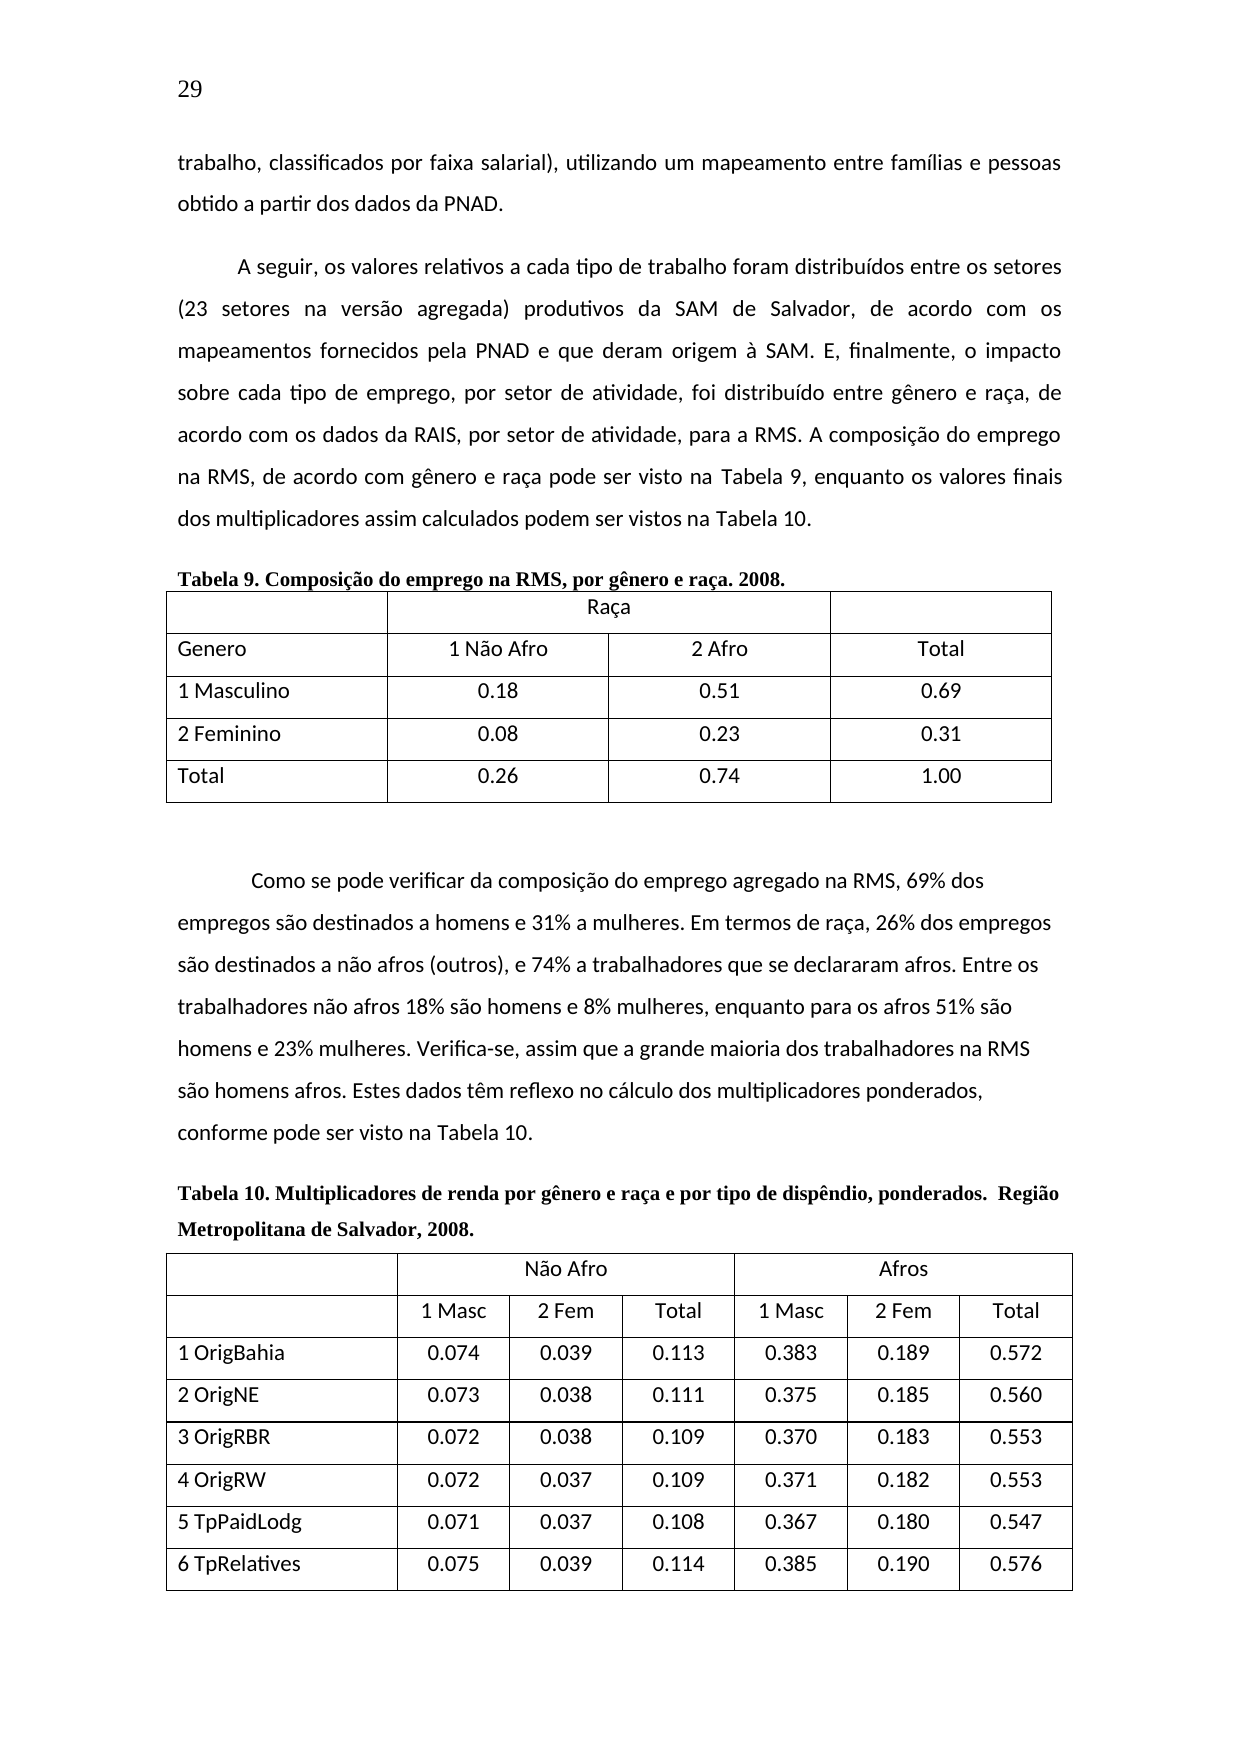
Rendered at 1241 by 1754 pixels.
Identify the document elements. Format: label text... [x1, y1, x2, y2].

table_cell [167, 1296, 397, 1337]
table_cell 0.23 [609, 719, 830, 760]
table_cell Total [167, 761, 387, 802]
text Tabela 9. Composição do emprego na RMS, por gênero e raça. 2008. [177, 567, 1063, 591]
table_cell 1 Não Afro [388, 634, 608, 676]
table_cell 0.553 [960, 1465, 1072, 1506]
table_cell 0.180 [848, 1507, 959, 1548]
table_cell 0.18 [388, 677, 608, 718]
table_cell 0.038 [510, 1380, 622, 1421]
table_cell 0.553 [960, 1423, 1072, 1464]
text Tabela 10. Multiplicadores de renda por gênero e raça e por tipo de dispêndio, ponderados. Região Metropolitana de Salvador, 2008. [177, 1181, 1063, 1241]
table_cell 0.109 [623, 1465, 734, 1506]
table_cell Total [960, 1296, 1072, 1337]
table_cell 0.185 [848, 1380, 959, 1421]
table_cell 2 OrigNE [167, 1380, 397, 1421]
table_cell 4 OrigRW [167, 1465, 397, 1506]
table_cell 0.31 [831, 719, 1051, 760]
text Como se pode verificar da composição do emprego agregado na RMS, 69% dos empregos são destinados a homens e 31% a mulheres. Em termos de raça, 26% dos empregos são destinados a não afros (outros), e 74% a trabalhadores que se declararam afros. Entre os trabalhadores não afros 18% são homens e 8% mulheres, enquanto para os afros 51% são homens e 23% mulheres. Verifica-se, assim que a grande maioria dos trabalhadores na RMS são homens afros. Estes dados têm reflexo no cálculo dos multiplicadores ponderados, conforme pode ser visto na Tabela 10. [177, 866, 1063, 1146]
table_cell 0.74 [609, 761, 830, 802]
table_cell 0.182 [848, 1465, 959, 1506]
text A seguir, os valores relativos a cada tipo de trabalho foram distribuídos entre os setores (23 setores na versão agregada) produtivos da SAM de Salvador, de acordo com os mapeamentos fornecidos pela PNAD e que deram origem à SAM. E, finalmente, o impacto sobre cada tipo de emprego, por setor de atividade, foi distribuído entre gênero e raça, de acordo com os dados da RAIS, por setor de atividade, para a RMS. A composição do emprego na RMS, de acordo com gênero e raça pode ser visto na Tabela 9, enquanto os valores finais dos multiplicadores assim calculados podem ser vistos na Tabela 10. [177, 252, 1063, 532]
table_cell 1 OrigBahia [167, 1338, 397, 1379]
table_cell 0.037 [510, 1465, 622, 1506]
table_cell 1 Masc [735, 1296, 847, 1337]
table_cell 0.039 [510, 1338, 622, 1379]
table_cell 0.385 [735, 1549, 847, 1590]
table_cell 0.074 [398, 1338, 509, 1379]
table_cell 0.072 [398, 1423, 509, 1464]
table_cell 0.072 [398, 1465, 509, 1506]
table_cell 2 Feminino [167, 719, 387, 760]
table_header [831, 592, 1051, 633]
table_cell 0.183 [848, 1423, 959, 1464]
table_cell 0.572 [960, 1338, 1072, 1379]
table_cell 0.26 [388, 761, 608, 802]
table_cell 0.108 [623, 1507, 734, 1548]
table_cell 0.576 [960, 1549, 1072, 1590]
table_cell Total [831, 634, 1051, 676]
table_cell 0.189 [848, 1338, 959, 1379]
table_cell 0.383 [735, 1338, 847, 1379]
table_cell 1 Masculino [167, 677, 387, 718]
table_header Raça [388, 592, 830, 633]
table_cell 0.114 [623, 1549, 734, 1590]
table_cell 0.08 [388, 719, 608, 760]
table_cell 1.00 [831, 761, 1051, 802]
table_cell 0.038 [510, 1423, 622, 1464]
table_cell 0.113 [623, 1338, 734, 1379]
table_cell 0.073 [398, 1380, 509, 1421]
table_cell 0.51 [609, 677, 830, 718]
table_cell 3 OrigRBR [167, 1423, 397, 1464]
table_cell 0.375 [735, 1380, 847, 1421]
table_cell Genero [167, 634, 387, 676]
table_cell 0.370 [735, 1423, 847, 1464]
table_cell 0.190 [848, 1549, 959, 1590]
table_cell 0.039 [510, 1549, 622, 1590]
table_cell 0.371 [735, 1465, 847, 1506]
table_cell 0.037 [510, 1507, 622, 1548]
table_cell 0.071 [398, 1507, 509, 1548]
table_cell Total [623, 1296, 734, 1337]
table_cell 6 TpRelatives [167, 1549, 397, 1590]
table_cell 0.367 [735, 1507, 847, 1548]
table_header [167, 1254, 397, 1295]
table_cell 1 Masc [398, 1296, 509, 1337]
table_header Não Afro [398, 1254, 734, 1295]
table_cell 0.111 [623, 1380, 734, 1421]
table_cell 2 Fem [848, 1296, 959, 1337]
table_cell 5 TpPaidLodg [167, 1507, 397, 1548]
table_cell 0.109 [623, 1423, 734, 1464]
table_header [167, 592, 387, 633]
table_cell 2 Fem [510, 1296, 622, 1337]
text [177, 148, 1063, 218]
table_cell 2 Afro [609, 634, 830, 676]
table_cell 0.69 [831, 677, 1051, 718]
table_cell 0.547 [960, 1507, 1072, 1548]
table_header Afros [735, 1254, 1072, 1295]
table_cell 0.075 [398, 1549, 509, 1590]
table_cell 0.560 [960, 1380, 1072, 1421]
